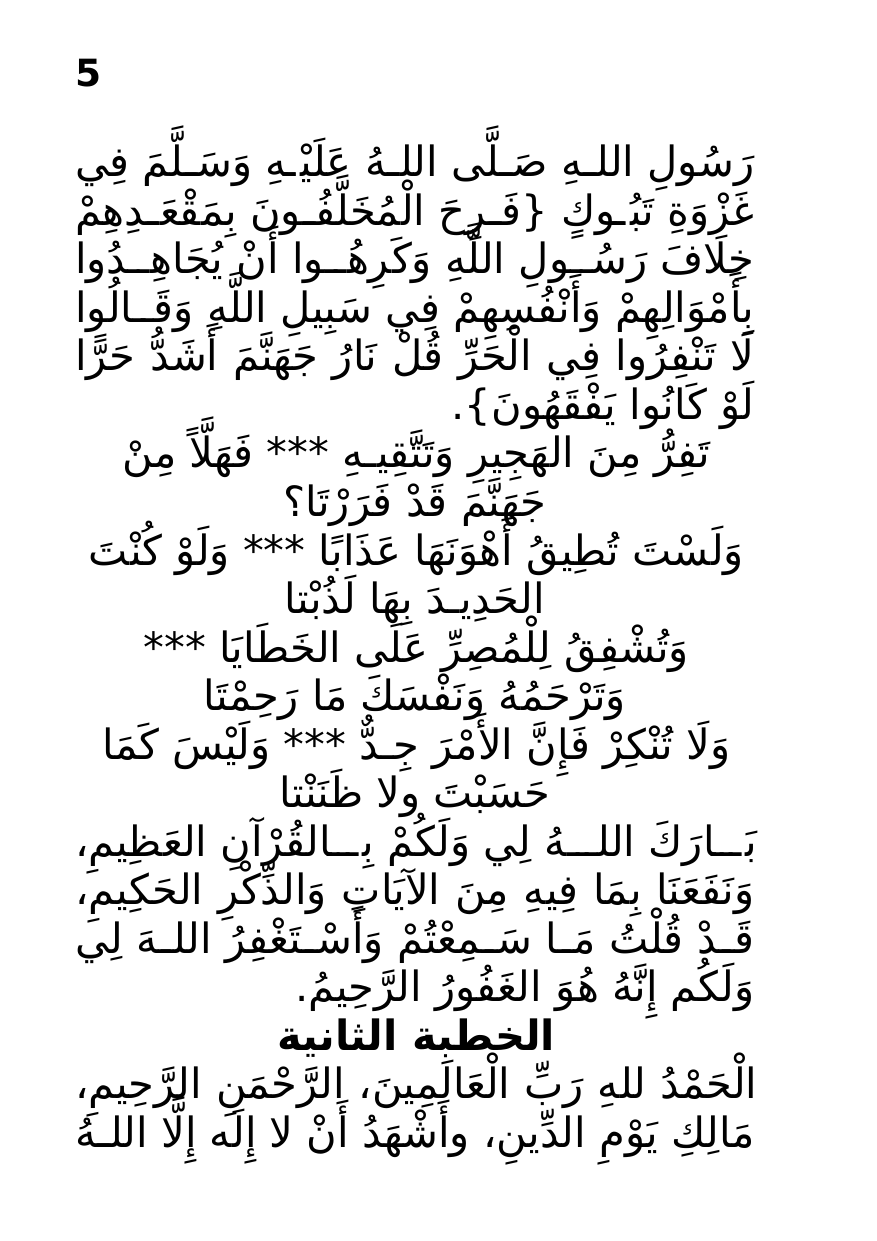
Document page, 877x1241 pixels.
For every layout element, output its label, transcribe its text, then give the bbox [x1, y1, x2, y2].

text تَفِرُّ مِنَ الهَجِيرِ وَتَتَّقِيـهِ *** فَهَلَّاً مِنْ جَهَنَّمَ قَدْ فَرَرْتَا؟ [75, 429, 757, 526]
text وَلَا تُنْكِرْ فَإِنَّ الأَمْرَ جِـدٌّ *** وَلَيْسَ كَمَا حَسَبْتَ ولا ظَنَنْتا [75, 721, 757, 818]
text وَلَسْتَ تُطِيقُ أَهْوَنَهَا عَذَابًا *** وَلَوْ كُنْتَ الحَدِيـدَ بِهَا لَذُبْتا [75, 526, 757, 623]
text بَارَكَ اللهُ لِي وَلَكُمْ بِالقُرْآنِ العَظِيمِ، وَنَفَعَنَا بِمَا فِيهِ مِنَ الآيَاتِ وَالذِّكْرِ الحَكِيمِ، قَدْ قُلْتُ مَا سَمِعْتُمْ وَأَسْتَغْفِرُ اللهَ لِي وَلَكُم إِنَّهُ هُوَ الغَفُورُ الرَّحِيمُ. [75, 818, 757, 1012]
text الخطبة الثانية [75, 1012, 757, 1060]
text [75, 138, 757, 429]
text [75, 1060, 757, 1157]
text وَتُشْفِقُ لِلْمُصِرِّ عَلَى الخَطَايَا *** وَتَرْحَمُهُ وَنَفْسَكَ مَا رَحِمْتَا [75, 623, 757, 721]
